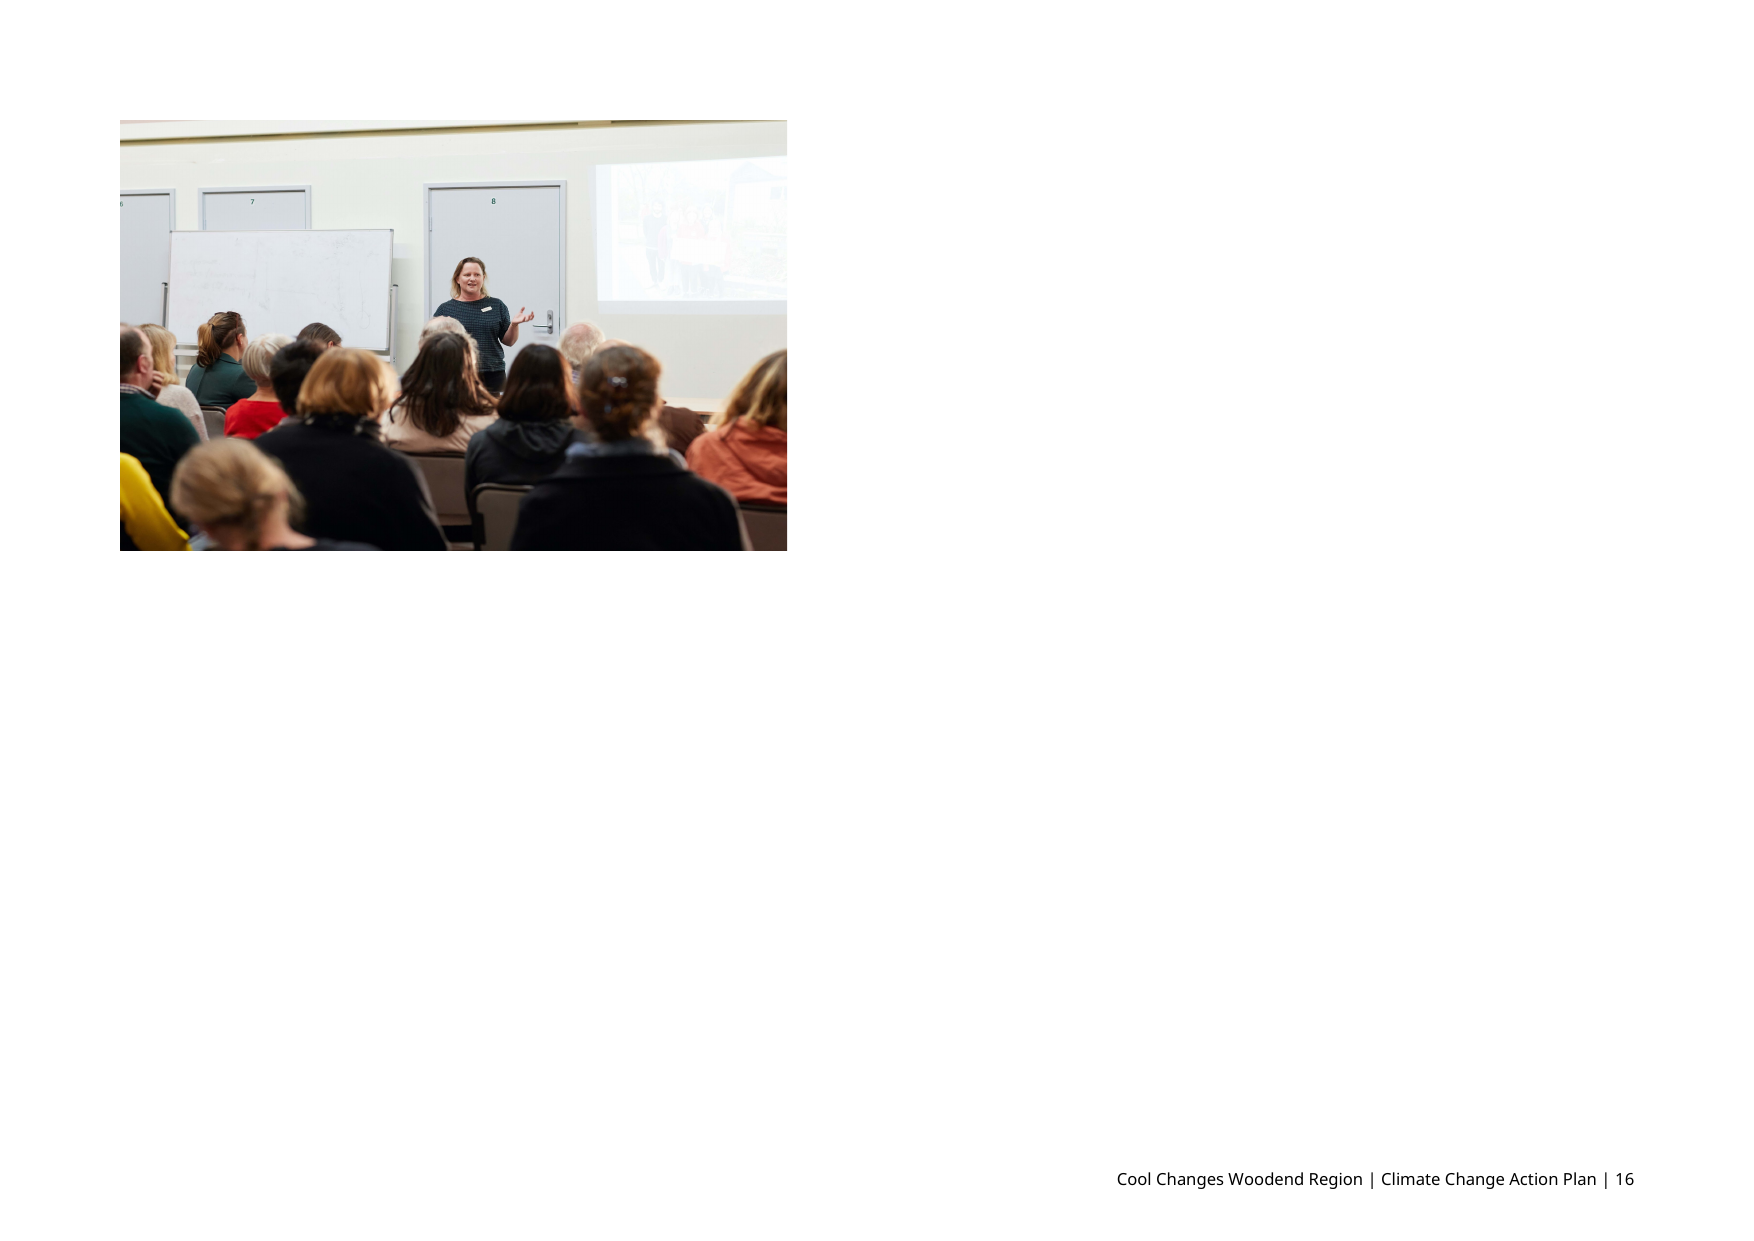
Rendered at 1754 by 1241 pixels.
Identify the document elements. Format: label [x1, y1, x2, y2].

picture [120, 120, 788, 551]
